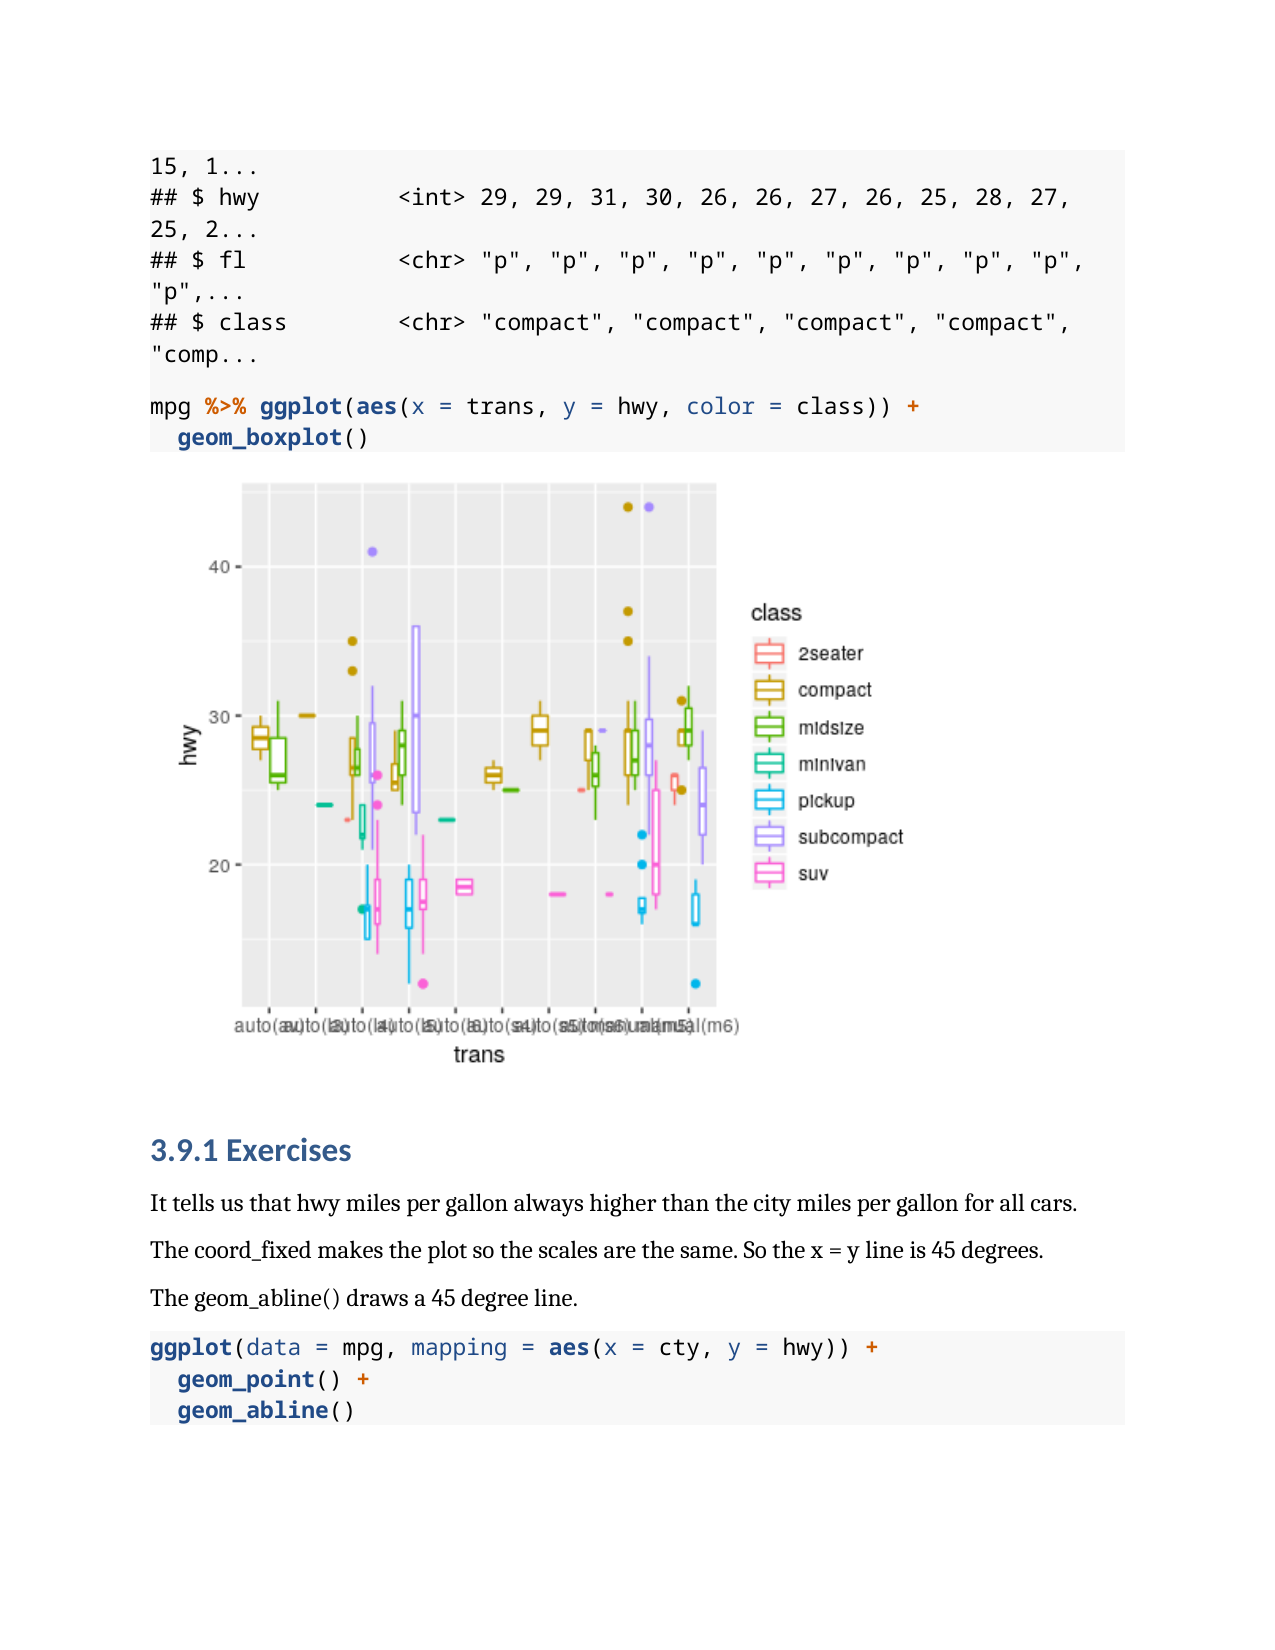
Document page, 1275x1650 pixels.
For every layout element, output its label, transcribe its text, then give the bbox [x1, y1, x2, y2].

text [150, 150, 1125, 369]
text The coord_fixed makes the plot so the scales are the same. So the x = y line is 45 degrees. [150, 1236, 1125, 1265]
picture [168, 472, 927, 1080]
subtitle 3.9.1 Exercises [150, 1129, 1125, 1170]
text The geom_abline() draws a 45 degree line. [150, 1284, 1125, 1312]
text It tells us that hwy miles per gallon always higher than the city miles per gallon for all cars. [150, 1189, 1125, 1217]
text mpg %>% ggplot(aes(x = trans, y = hwy, color = class)) + geom_boxplot() [150, 389, 1125, 452]
text ggplot(data = mpg, mapping = aes(x = cty, y = hwy)) + geom_point() + geom_abline() [150, 1331, 1125, 1425]
